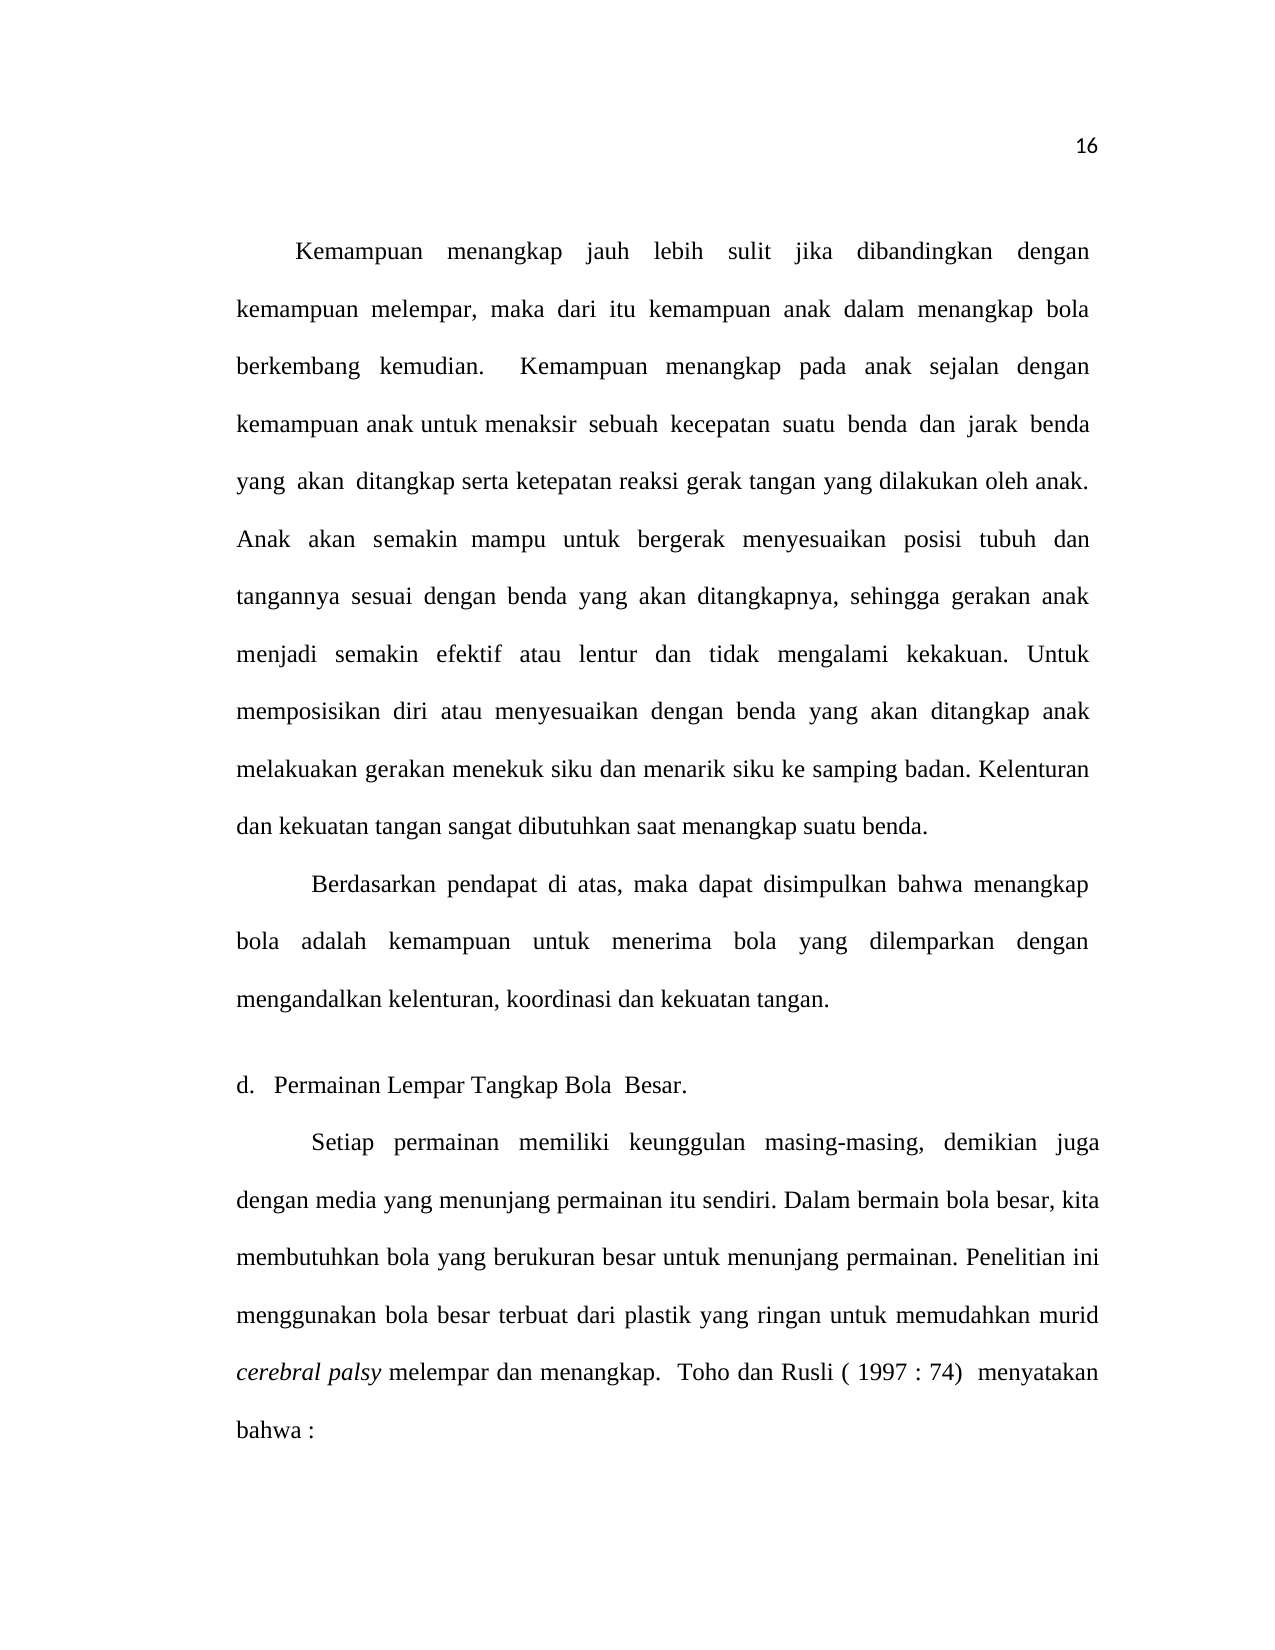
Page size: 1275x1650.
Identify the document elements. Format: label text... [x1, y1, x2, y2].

text Berdasarkan pendapat di atas, maka dapat disimpulkan bahwa menangkap bola adalah kemampuan untuk menerima bola yang dilemparkan dengan mengandalkan kelenturan, koordinasi dan kekuatan tangan. [236, 869, 1089, 1012]
text Kemampuan menangkap jauh lebih sulit jika dibandingkan dengan kemampuan melempar, maka dari itu kemampuan anak dalam menangkap bola berkembang kemudian. Kemampuan menangkap pada anak sejalan dengan kemampuan anak untuk menaksir sebuah kecepatan suatu benda dan jarak benda yang akan ditangkap serta ketepatan reaksi gerak tangan yang dilakukan oleh anak. Anak akan semakin mampu untuk bergerak menyesuaikan posisi tubuh dan tangannya sesuai dengan benda yang akan ditangkapnya, sehingga gerakan anak menjadi semakin efektif atau lentur dan tidak mengalami kekakuan. Untuk memposisikan diri atau menyesuaikan dengan benda yang akan ditangkap anak melakuakan gerakan menekuk siku dan menarik siku ke samping badan. Kelenturan dan kekuatan tangan sangat dibutuhkan saat menangkap suatu benda. [236, 236, 1089, 840]
list Permainan Lempar Tangkap Bola Besar. [236, 1070, 1098, 1099]
text Setiap permainan memiliki keunggulan masing-masing, demikian juga dengan media yang menunjang permainan itu sendiri. Dalam bermain bola besar, kita membutuhkan bola yang berukuran besar untuk menunjang permainan. Penelitian ini menggunakan bola besar terbuat dari plastik yang ringan untuk memudahkan murid cerebral palsy melempar dan menangkap. Toho dan Rusli ( 1997 : 74) menyatakan bahwa : [236, 1127, 1099, 1444]
